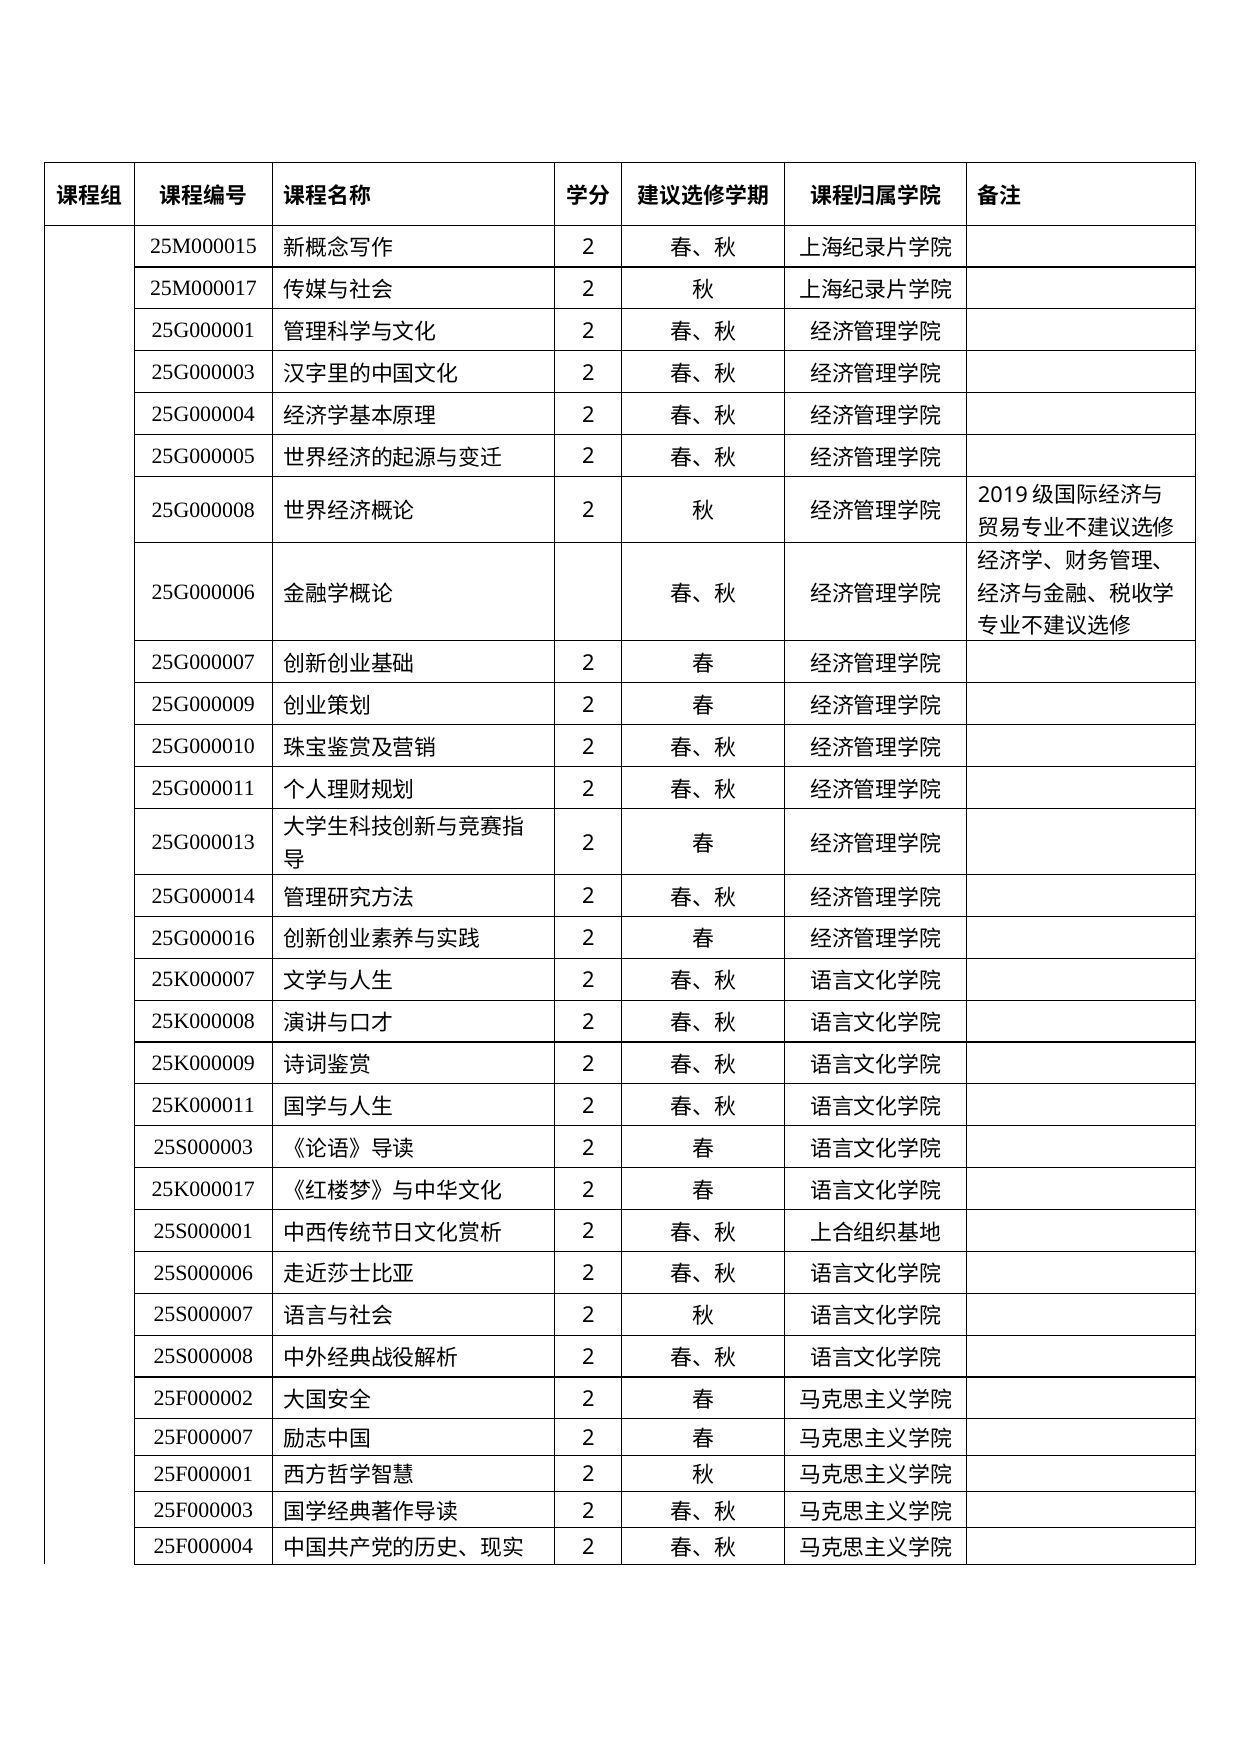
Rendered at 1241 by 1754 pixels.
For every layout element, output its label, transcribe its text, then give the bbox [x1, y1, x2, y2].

table_cell [555, 543, 621, 640]
table_cell 25G000011 [135, 767, 272, 808]
table_cell [967, 1084, 1195, 1125]
table_cell 秋 [622, 1456, 784, 1491]
table_cell 2 [555, 725, 621, 766]
table_cell 珠宝鉴赏及营销 [273, 725, 554, 766]
table_cell 创业策划 [273, 683, 554, 724]
table_cell 马克思主义学院 [785, 1456, 966, 1491]
table_cell 25F000003 [135, 1492, 272, 1527]
table_cell 经济管理学院 [785, 767, 966, 808]
table_cell 25K000009 [135, 1043, 272, 1083]
table_cell 2 [555, 917, 621, 958]
table_cell 2 [555, 641, 621, 682]
table_cell 管理研究方法 [273, 875, 554, 916]
table_cell [967, 1210, 1195, 1251]
table_cell 语言文化学院 [785, 1168, 966, 1209]
table_cell 春、秋 [622, 725, 784, 766]
table_cell 经济管理学院 [785, 875, 966, 916]
table_cell [967, 809, 1195, 874]
table_cell 2 [555, 226, 621, 266]
table_cell 2 [555, 809, 621, 874]
table_cell 25K000011 [135, 1084, 272, 1125]
table_cell 2 [555, 351, 621, 392]
table_cell 演讲与口才 [273, 1001, 554, 1041]
table_cell 春、秋 [622, 543, 784, 640]
table_cell 25G000001 [135, 309, 272, 350]
table_cell 语言文化学院 [785, 1336, 966, 1376]
table_cell 2 [555, 1294, 621, 1334]
table_cell [967, 683, 1195, 724]
table_cell 2 [555, 1001, 621, 1041]
table_cell 大学生科技创新与竞赛指导 [273, 809, 554, 874]
table_cell 文学与人生 [273, 959, 554, 999]
table_cell [967, 1126, 1195, 1167]
table_cell 上合组织基地 [785, 1210, 966, 1251]
table_header 课程组 [45, 163, 134, 224]
table_cell 经济管理学院 [785, 725, 966, 766]
table_header 学分 [555, 163, 621, 224]
table_cell 2 [555, 1456, 621, 1491]
table_cell 马克思主义学院 [785, 1378, 966, 1418]
table_cell 新概念写作 [273, 226, 554, 266]
table_cell 春 [622, 1126, 784, 1167]
table_cell [967, 1252, 1195, 1293]
table_cell [967, 351, 1195, 392]
table_header 课程名称 [273, 163, 554, 224]
table_cell 25F000002 [135, 1378, 272, 1418]
table_cell 大国安全 [273, 1378, 554, 1418]
table_cell 秋 [622, 268, 784, 308]
table_cell 25S000003 [135, 1126, 272, 1167]
table_cell [967, 1492, 1195, 1527]
table_cell [967, 641, 1195, 682]
table_cell 春、秋 [622, 435, 784, 476]
table_cell 上海纪录片学院 [785, 268, 966, 308]
table_cell 春、秋 [622, 1043, 784, 1083]
table_cell [967, 309, 1195, 350]
table_cell 西方哲学智慧 [273, 1456, 554, 1491]
table_cell 25G000009 [135, 683, 272, 724]
table_cell 《红楼梦》与中华文化 [273, 1168, 554, 1209]
table_cell 语言文化学院 [785, 1126, 966, 1167]
table_cell 25S000001 [135, 1210, 272, 1251]
table_cell 秋 [622, 1294, 784, 1334]
table_cell 创新创业素养与实践 [273, 917, 554, 958]
table_cell 2 [555, 268, 621, 308]
table_cell 2 [555, 1084, 621, 1125]
table_cell 语言与社会 [273, 1294, 554, 1334]
table_cell 春、秋 [622, 875, 784, 916]
table_cell 经济管理学院 [785, 393, 966, 434]
table_cell 25F000004 [135, 1528, 272, 1564]
table_cell 25S000008 [135, 1336, 272, 1376]
table_cell 春 [622, 683, 784, 724]
table_cell [967, 1456, 1195, 1491]
table_cell 上海纪录片学院 [785, 226, 966, 266]
table_cell 春、秋 [622, 1252, 784, 1293]
table_cell 经济管理学院 [785, 309, 966, 350]
table_cell 25S000006 [135, 1252, 272, 1293]
table_cell 25M000017 [135, 268, 272, 308]
table_cell 经济管理学院 [785, 477, 966, 542]
table_header 建议选修学期 [622, 163, 784, 224]
table_header 备注 [967, 163, 1195, 224]
table_cell 2 [555, 1419, 621, 1454]
table_cell 25K000007 [135, 959, 272, 999]
table_cell 25G000004 [135, 393, 272, 434]
table_cell [967, 767, 1195, 808]
table_header 课程归属学院 [785, 163, 966, 224]
table_cell [967, 959, 1195, 999]
table_cell 25F000007 [135, 1419, 272, 1454]
table_cell [967, 1378, 1195, 1418]
table_cell [967, 875, 1195, 916]
table_cell 2 [555, 1528, 621, 1564]
table_cell 25K000017 [135, 1168, 272, 1209]
table_cell 25G000003 [135, 351, 272, 392]
table_cell 春、秋 [622, 1001, 784, 1041]
table_cell 25G000010 [135, 725, 272, 766]
table_cell [967, 917, 1195, 958]
table_cell [967, 1336, 1195, 1376]
table_cell 25F000001 [135, 1456, 272, 1491]
table_cell 2 [555, 309, 621, 350]
table_cell 25S000007 [135, 1294, 272, 1334]
table_cell 语言文化学院 [785, 1294, 966, 1334]
table_cell 管理科学与文化 [273, 309, 554, 350]
table_cell 春、秋 [622, 1210, 784, 1251]
table_cell 经济学基本原理 [273, 393, 554, 434]
table_cell 2 [555, 435, 621, 476]
table_cell 2 [555, 477, 621, 542]
table_cell 诗词鉴赏 [273, 1043, 554, 1083]
table_cell 《论语》导读 [273, 1126, 554, 1167]
table_cell 经济学、财务管理、经济与金融、税收学专业不建议选修 [967, 543, 1195, 640]
table_cell [967, 435, 1195, 476]
table_cell 马克思主义学院 [785, 1528, 966, 1564]
table_cell 春、秋 [622, 959, 784, 999]
table_header 课程编号 [135, 163, 272, 224]
table_cell 春、秋 [622, 309, 784, 350]
table_cell 春 [622, 641, 784, 682]
table_cell 中国共产党的历史、现实与未来 [273, 1528, 554, 1564]
table_cell 秋 [622, 477, 784, 542]
table_cell 春 [622, 809, 784, 874]
table_cell 语言文化学院 [785, 1252, 966, 1293]
table_cell 马克思主义学院 [785, 1419, 966, 1454]
table_cell [967, 725, 1195, 766]
table_cell 春、秋 [622, 1084, 784, 1125]
table_cell 春、秋 [622, 1336, 784, 1376]
table_cell [967, 1419, 1195, 1454]
table_cell 2 [555, 683, 621, 724]
table_cell 经济管理学院 [785, 435, 966, 476]
table_cell 春、秋 [622, 1492, 784, 1527]
table_cell 语言文化学院 [785, 1084, 966, 1125]
table_cell 2 [555, 1336, 621, 1376]
table_cell 2 [555, 875, 621, 916]
table_cell 经济管理学院 [785, 917, 966, 958]
table_cell 2 [555, 767, 621, 808]
table_cell 2 [555, 1378, 621, 1418]
table_cell 国学与人生 [273, 1084, 554, 1125]
table_cell 传媒与社会 [273, 268, 554, 308]
table_cell 25G000006 [135, 543, 272, 640]
table_cell 经济管理学院 [785, 543, 966, 640]
table_cell 25G000016 [135, 917, 272, 958]
table_cell 春、秋 [622, 767, 784, 808]
table_cell 中西传统节日文化赏析 [273, 1210, 554, 1251]
table_cell 语言文化学院 [785, 959, 966, 999]
table_cell 25G000013 [135, 809, 272, 874]
table_cell [967, 268, 1195, 308]
table_cell 春 [622, 917, 784, 958]
table_cell 2 [555, 1043, 621, 1083]
table_cell [967, 1001, 1195, 1041]
table_cell 2 [555, 393, 621, 434]
table_cell 25G000005 [135, 435, 272, 476]
table_cell [967, 1528, 1195, 1564]
table_cell 个人理财规划 [273, 767, 554, 808]
table_cell 马克思主义学院 [785, 1492, 966, 1527]
table_cell [967, 1168, 1195, 1209]
table_cell [967, 1043, 1195, 1083]
table_cell 25G000014 [135, 875, 272, 916]
table_cell 25M000015 [135, 226, 272, 266]
table_cell 2 [555, 1168, 621, 1209]
table_cell [967, 226, 1195, 266]
table_cell 25G000008 [135, 477, 272, 542]
table_cell 2 [555, 959, 621, 999]
table_cell 2 [555, 1210, 621, 1251]
table_cell 春、秋 [622, 1528, 784, 1564]
table_cell 春 [622, 1419, 784, 1454]
table_cell 春、秋 [622, 351, 784, 392]
table_cell 春、秋 [622, 226, 784, 266]
table_cell 2 [555, 1126, 621, 1167]
table_cell 25G000007 [135, 641, 272, 682]
table_cell 经济管理学院 [785, 351, 966, 392]
table_cell 春、秋 [622, 393, 784, 434]
table_cell 世界经济的起源与变迁 [273, 435, 554, 476]
table_cell 2 [555, 1252, 621, 1293]
table_cell 语言文化学院 [785, 1043, 966, 1083]
table_cell 2019级国际经济与贸易专业不建议选修 [967, 477, 1195, 542]
table_cell 汉字里的中国文化 [273, 351, 554, 392]
table_cell 中外经典战役解析 [273, 1336, 554, 1376]
table_cell 走近莎士比亚 [273, 1252, 554, 1293]
table_cell 语言文化学院 [785, 1001, 966, 1041]
table_cell 国学经典著作导读 [273, 1492, 554, 1527]
table_cell 世界经济概论 [273, 477, 554, 542]
table_cell 2 [555, 1492, 621, 1527]
table_cell 经济管理学院 [785, 683, 966, 724]
table_cell 春 [622, 1168, 784, 1209]
table_cell 春 [622, 1378, 784, 1418]
table_cell [967, 393, 1195, 434]
table_cell 25K000008 [135, 1001, 272, 1041]
table_cell [967, 1294, 1195, 1334]
table_cell 金融学概论 [273, 543, 554, 640]
table_cell 励志中国 [273, 1419, 554, 1454]
table_cell 经济管理学院 [785, 809, 966, 874]
table_cell 创新创业基础 [273, 641, 554, 682]
table_cell 经济管理学院 [785, 641, 966, 682]
